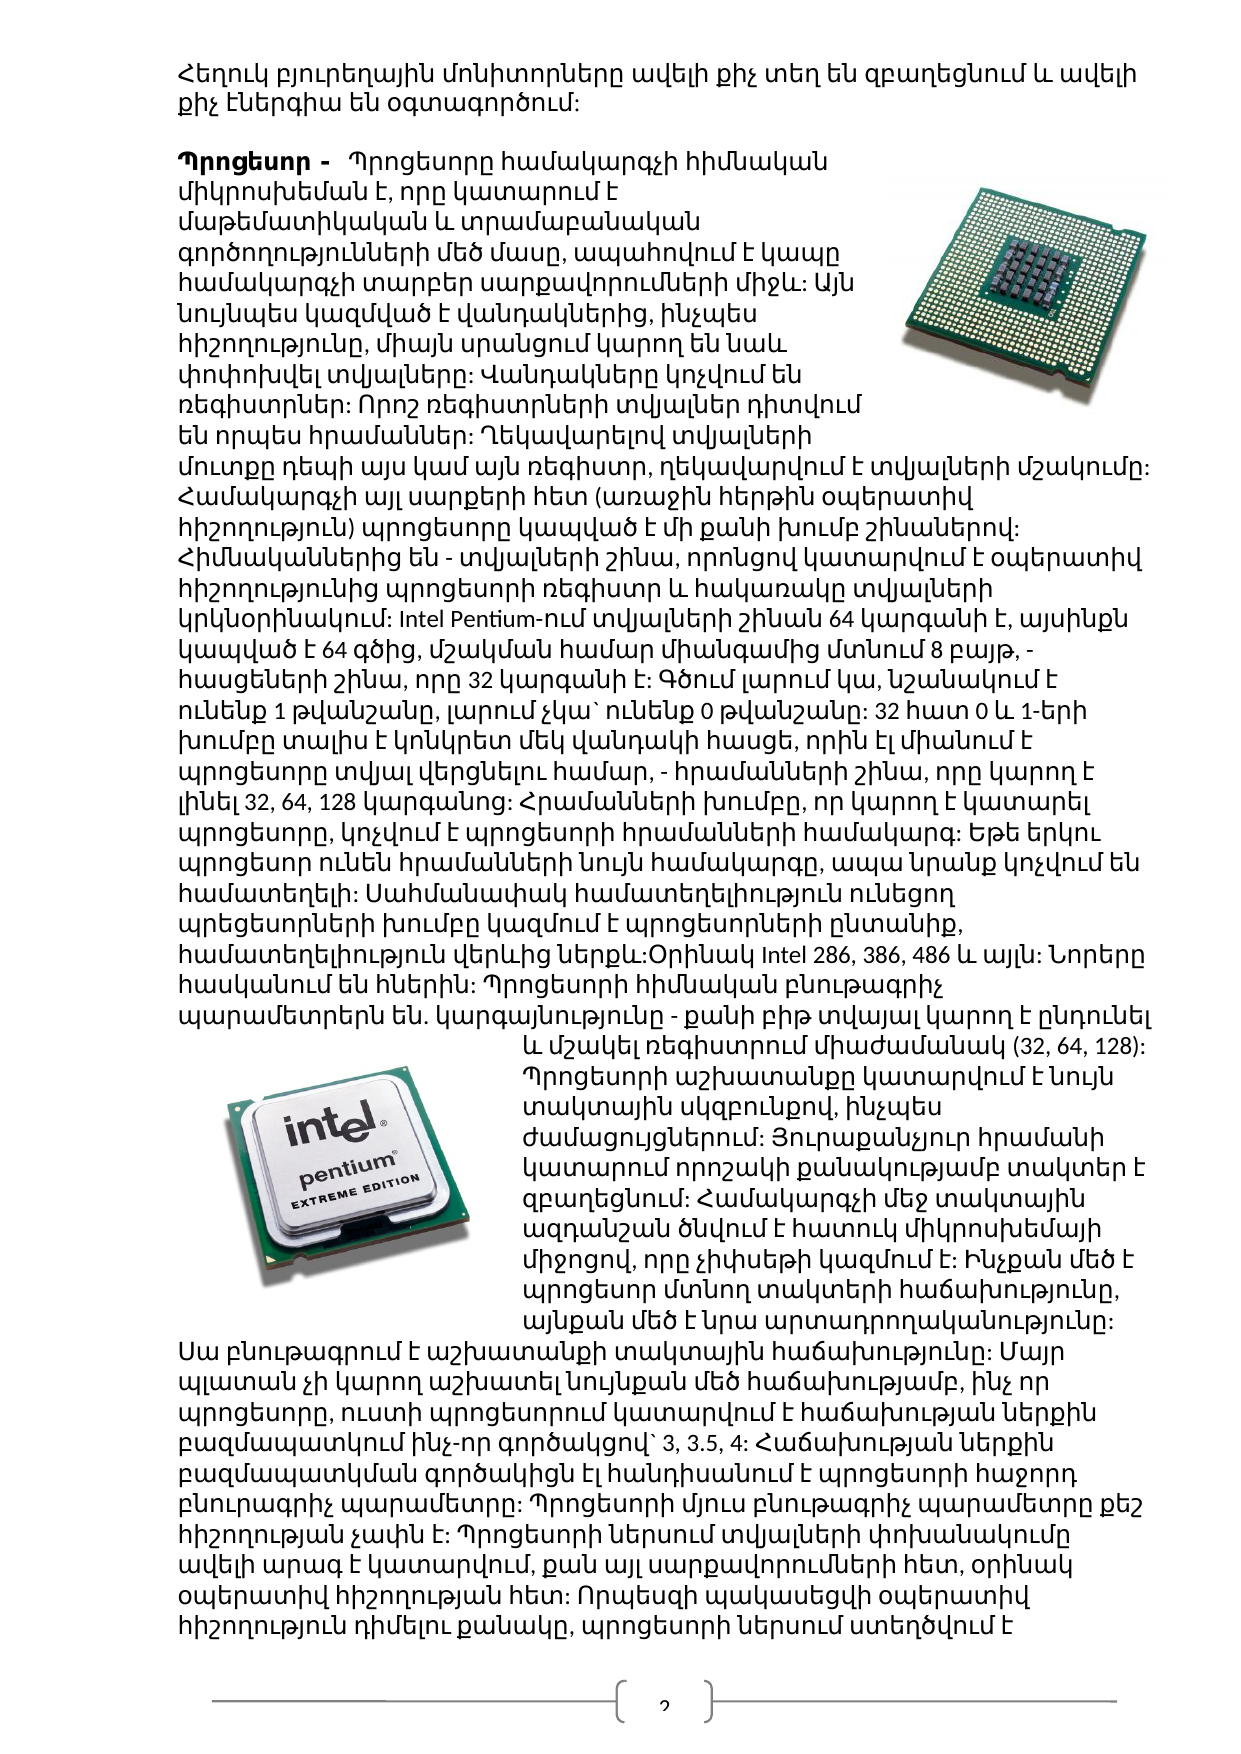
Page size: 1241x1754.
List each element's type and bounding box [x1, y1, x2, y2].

text [177, 59, 1152, 118]
text [177, 147, 1152, 1641]
picture [887, 175, 1166, 421]
picture [193, 1031, 504, 1315]
